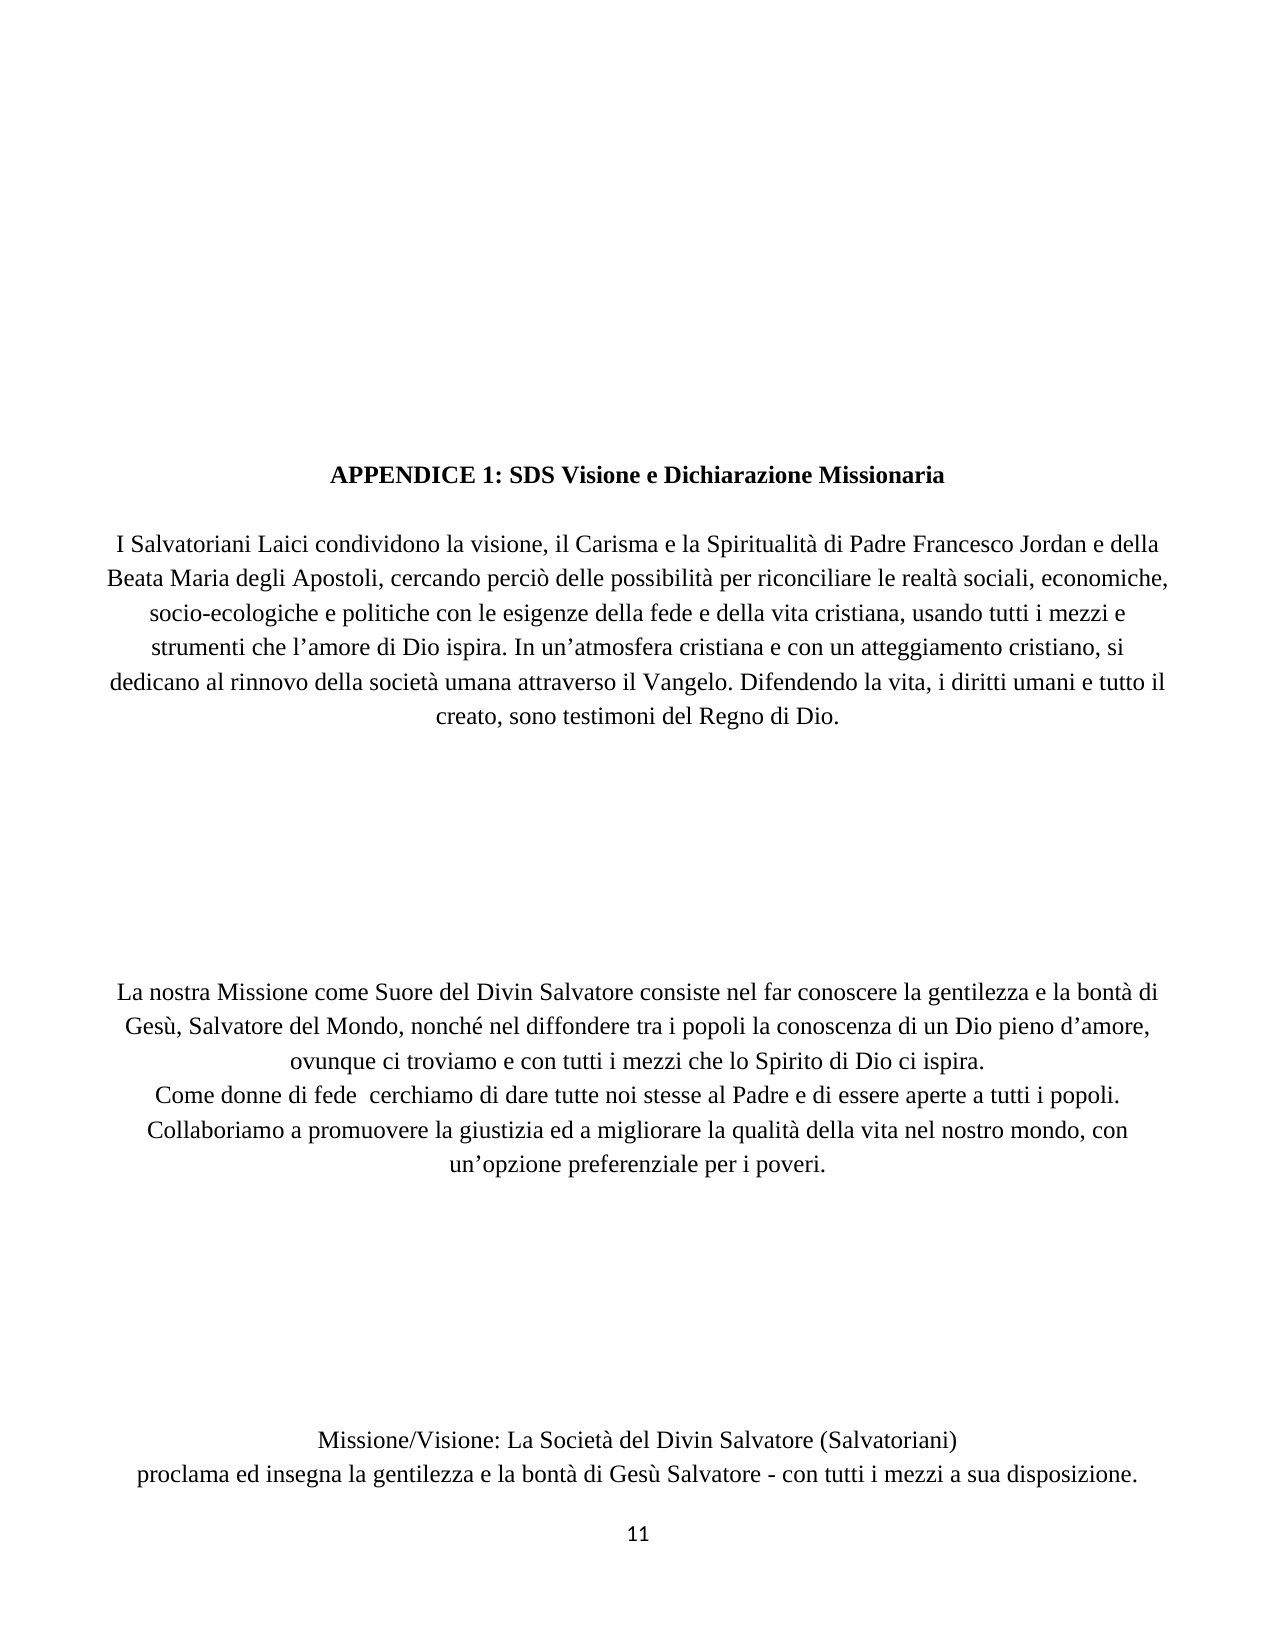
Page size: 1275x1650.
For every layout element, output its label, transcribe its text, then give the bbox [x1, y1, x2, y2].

text proclama ed insegna la gentilezza e la bontà di Gesù Salvatore - con tutti i mezzi a sua disposizione. [105, 1459, 1170, 1488]
text La nostra Missione come Suore del Divin Salvatore consiste nel far conoscere la gentilezza e la bontà di Gesù, Salvatore del Mondo, nonché nel diffondere tra i popoli la conoscenza di un Dio pieno d’amore, [105, 977, 1170, 1040]
text Come donne di fede cerchiamo di dare tutte noi stesse al Padre e di essere aperte a tutti i popoli. Collaboriamo a promuovere la giustizia ed a migliorare la qualità della vita nel nostro mondo, con un’opzione preferenziale per i poveri. [105, 1080, 1170, 1178]
text I Salvatoriani Laici condividono la visione, il Carisma e la Spiritualità di Padre Francesco Jordan e della Beata Maria degli Apostoli, cercando perciò delle possibilità per riconciliare le realtà sociali, economiche, socio-ecologiche e politiche con le esigenze della fede e della vita cristiana, usando tutti i mezzi e strumenti che l’amore di Dio ispira. In un’atmosfera cristiana e con un atteggiamento cristiano, si dedicano al rinnovo della società umana attraverso il Vangelo. Difendendo la vita, i diritti umani e tutto il creato, sono testimoni del Regno di Dio. [105, 529, 1170, 730]
text APPENDICE 1: SDS Visione e Dichiarazione Missionaria [105, 460, 1170, 488]
text ovunque ci troviamo e con tutti i mezzi che lo Spirito di Dio ci ispira. [105, 1046, 1170, 1074]
text Missione/Visione: La Società del Divin Salvatore (Salvatoriani) [105, 1425, 1170, 1454]
